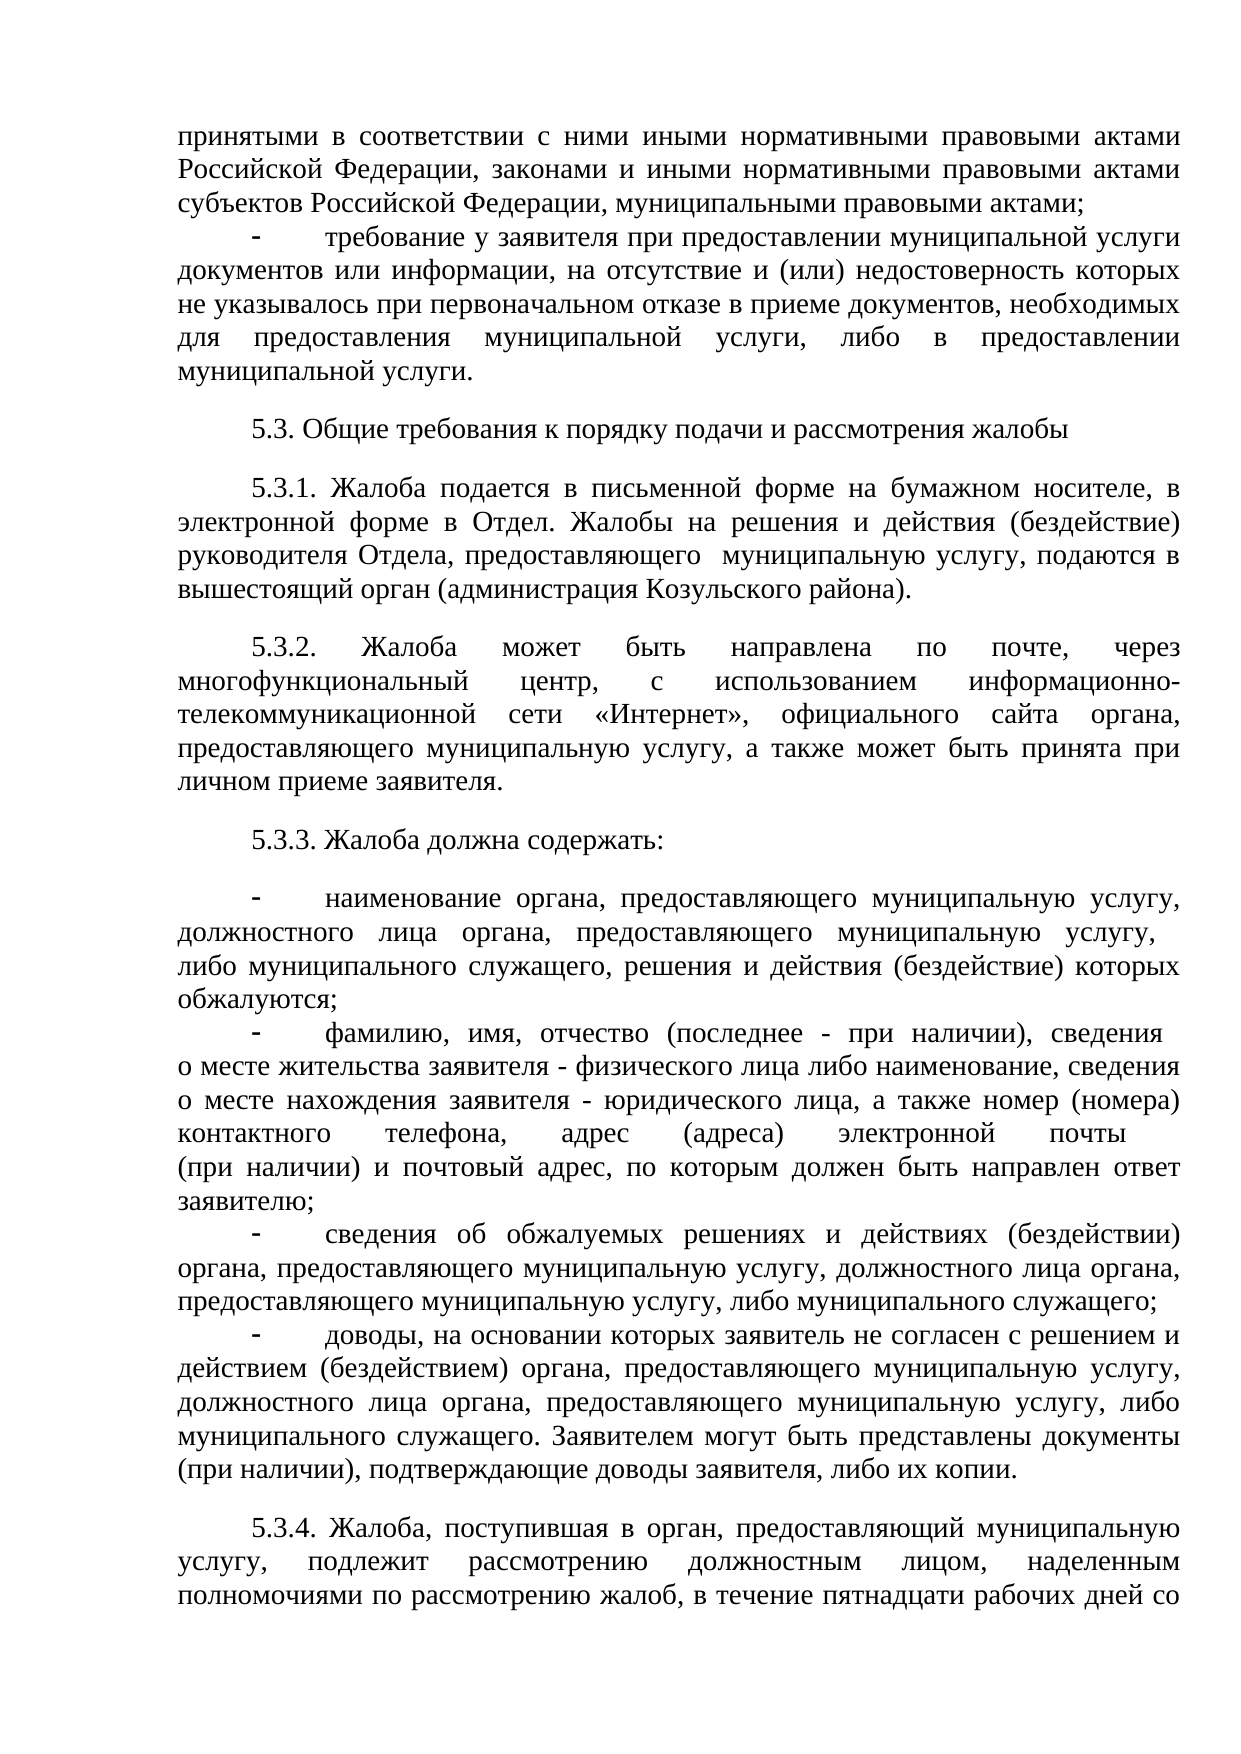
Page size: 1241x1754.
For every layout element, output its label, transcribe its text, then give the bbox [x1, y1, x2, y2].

list фамилию, имя, отчество (последнее - при наличии), сведения о месте жительства заявителя - физического лица либо наименование, сведения о месте нахождения заявителя - юридического лица, а также номер (номера) контактного телефона, адрес (адреса) электронной почты (при наличии) и почтовый адрес, по которым должен быть направлен ответ заявителю; [177, 1015, 1181, 1216]
text 5.3. Общие требования к порядку подачи и рассмотрения жалобы [177, 412, 1181, 445]
list требование у заявителя при предоставлении муниципальной услуги документов или информации, на отсутствие и (или) недостоверность которых не указывалось при первоначальном отказе в приеме документов, необходимых для предоставления муниципальной услуги, либо в предоставлении муниципальной услуги. [177, 219, 1181, 387]
text 5.3.3. Жалоба должна содержать: [177, 822, 1181, 856]
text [177, 1510, 1181, 1610]
list сведения об обжалуемых решениях и действиях (бездействии) органа, предоставляющего муниципальную услугу, должностного лица органа, предоставляющего муниципальную услугу, либо муниципального служащего; [177, 1216, 1181, 1317]
list наименование органа, предоставляющего муниципальную услугу, должностного лица органа, предоставляющего муниципальную услугу, либо муниципального служащего, решения и действия (бездействие) которых обжалуются; [177, 881, 1181, 1015]
list доводы, на основании которых заявитель не согласен с решением и действием (бездействием) органа, предоставляющего муниципальную услугу, должностного лица органа, предоставляющего муниципальную услугу, либо муниципального служащего. Заявителем могут быть представлены документы (при наличии), подтверждающие доводы заявителя, либо их копии. [177, 1317, 1181, 1485]
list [177, 118, 1181, 219]
text 5.3.2. Жалоба может быть направлена по почте, через многофункциональный центр, с использованием информационно-телекоммуникационной сети «Интернет», официального сайта органа, предоставляющего муниципальную услугу, а также может быть принята при личном приеме заявителя. [177, 629, 1181, 797]
text 5.3.1. Жалоба подается в письменной форме на бумажном носителе, в электронной форме в Отдел. Жалобы на решения и действия (бездействие) руководителя Отдела, предоставляющего муниципальную услугу, подаются в вышестоящий орган (администрация Козульского района). [177, 470, 1181, 604]
